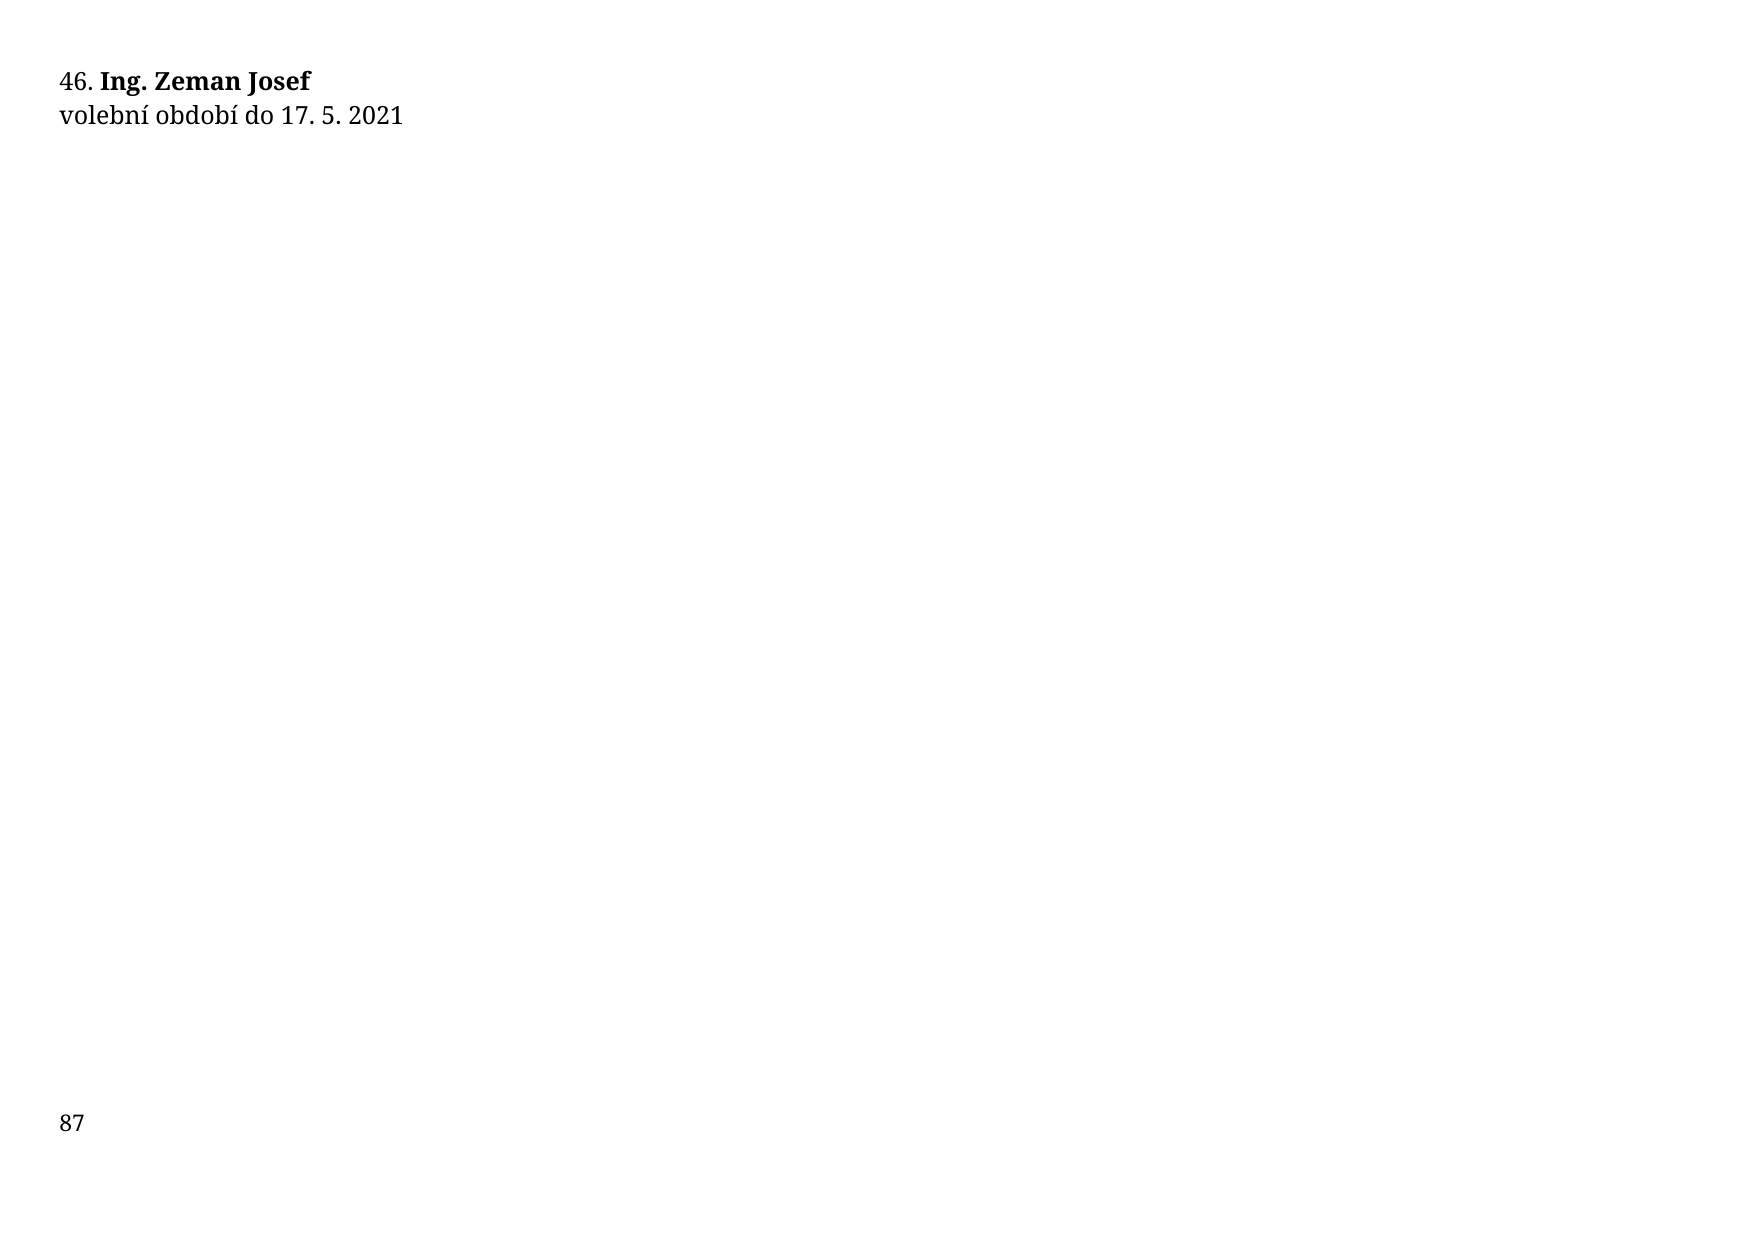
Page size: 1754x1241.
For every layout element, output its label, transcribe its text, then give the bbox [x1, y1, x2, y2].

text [59, 98, 1695, 132]
text 46. Ing. Zeman Josef [59, 64, 1695, 98]
